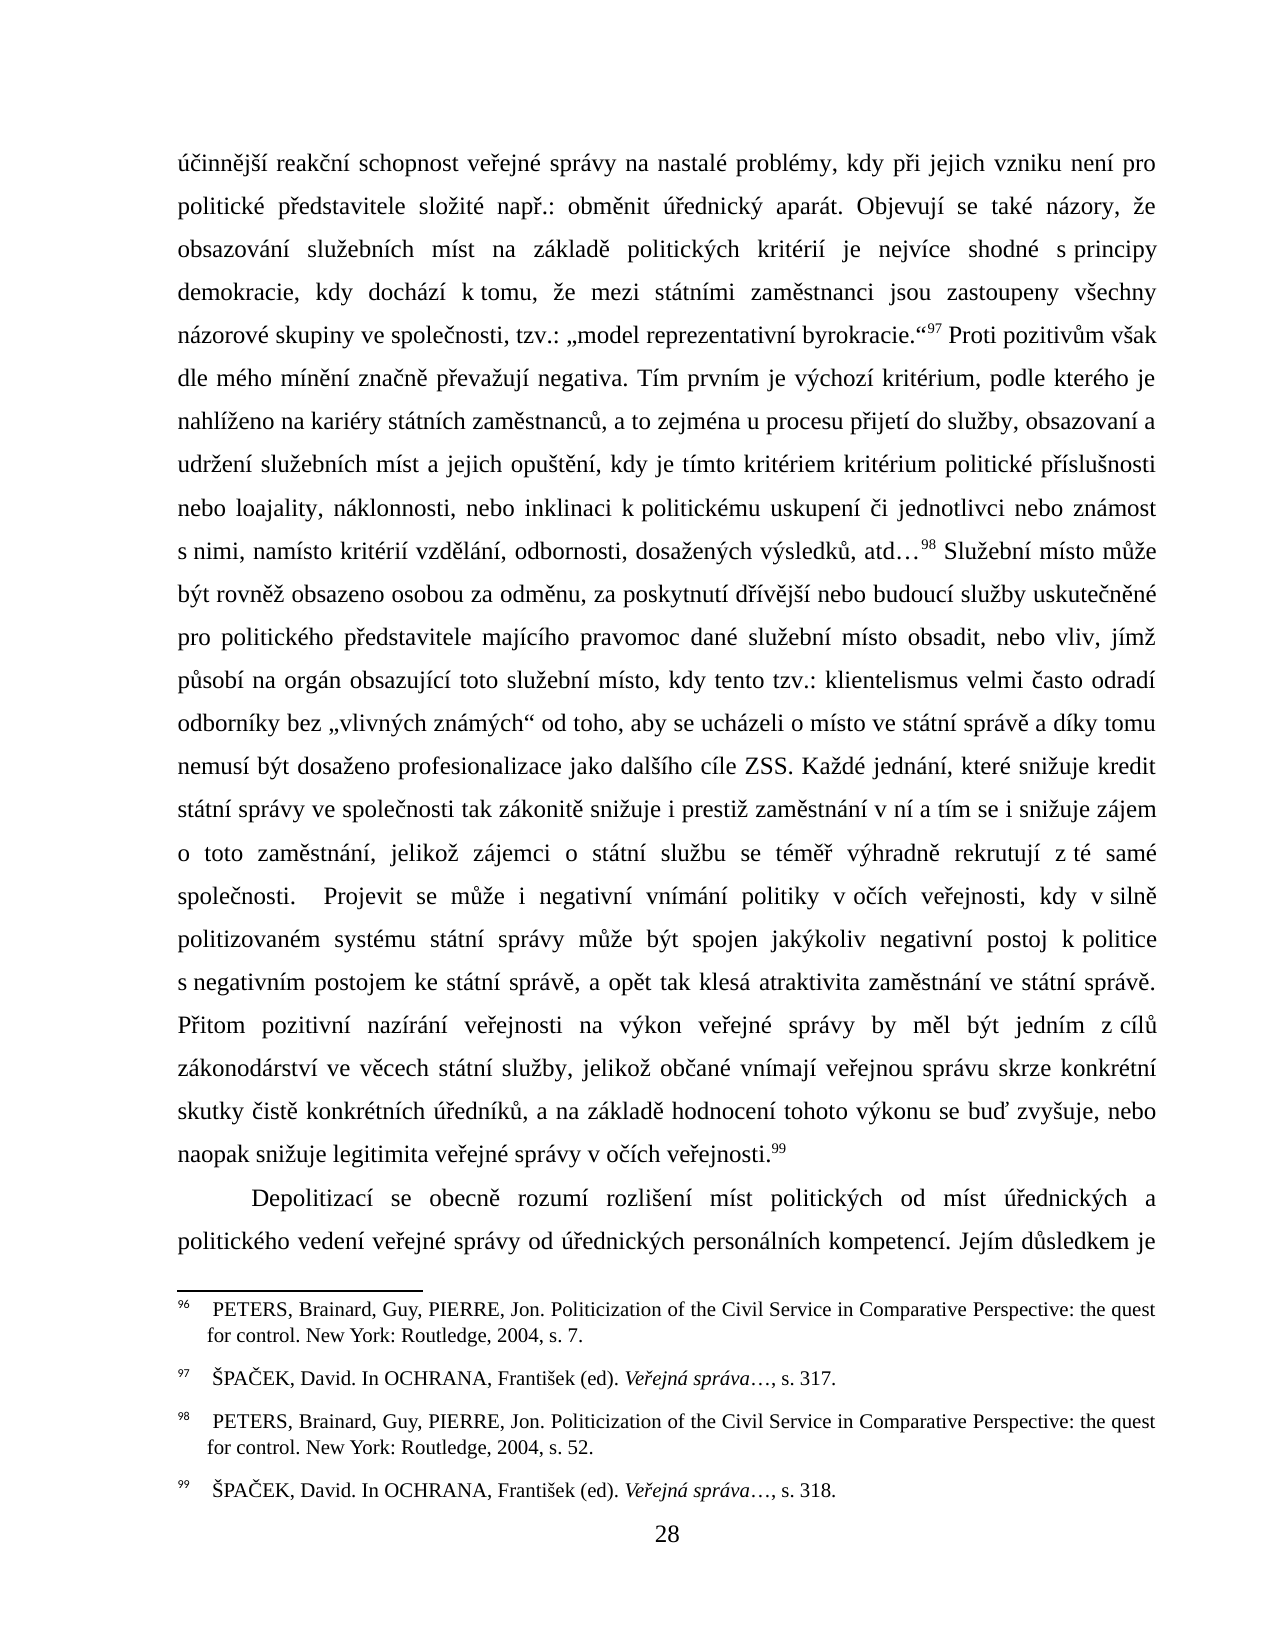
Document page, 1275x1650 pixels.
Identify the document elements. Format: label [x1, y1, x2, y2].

text [177, 148, 1157, 1168]
text [177, 1183, 1157, 1254]
